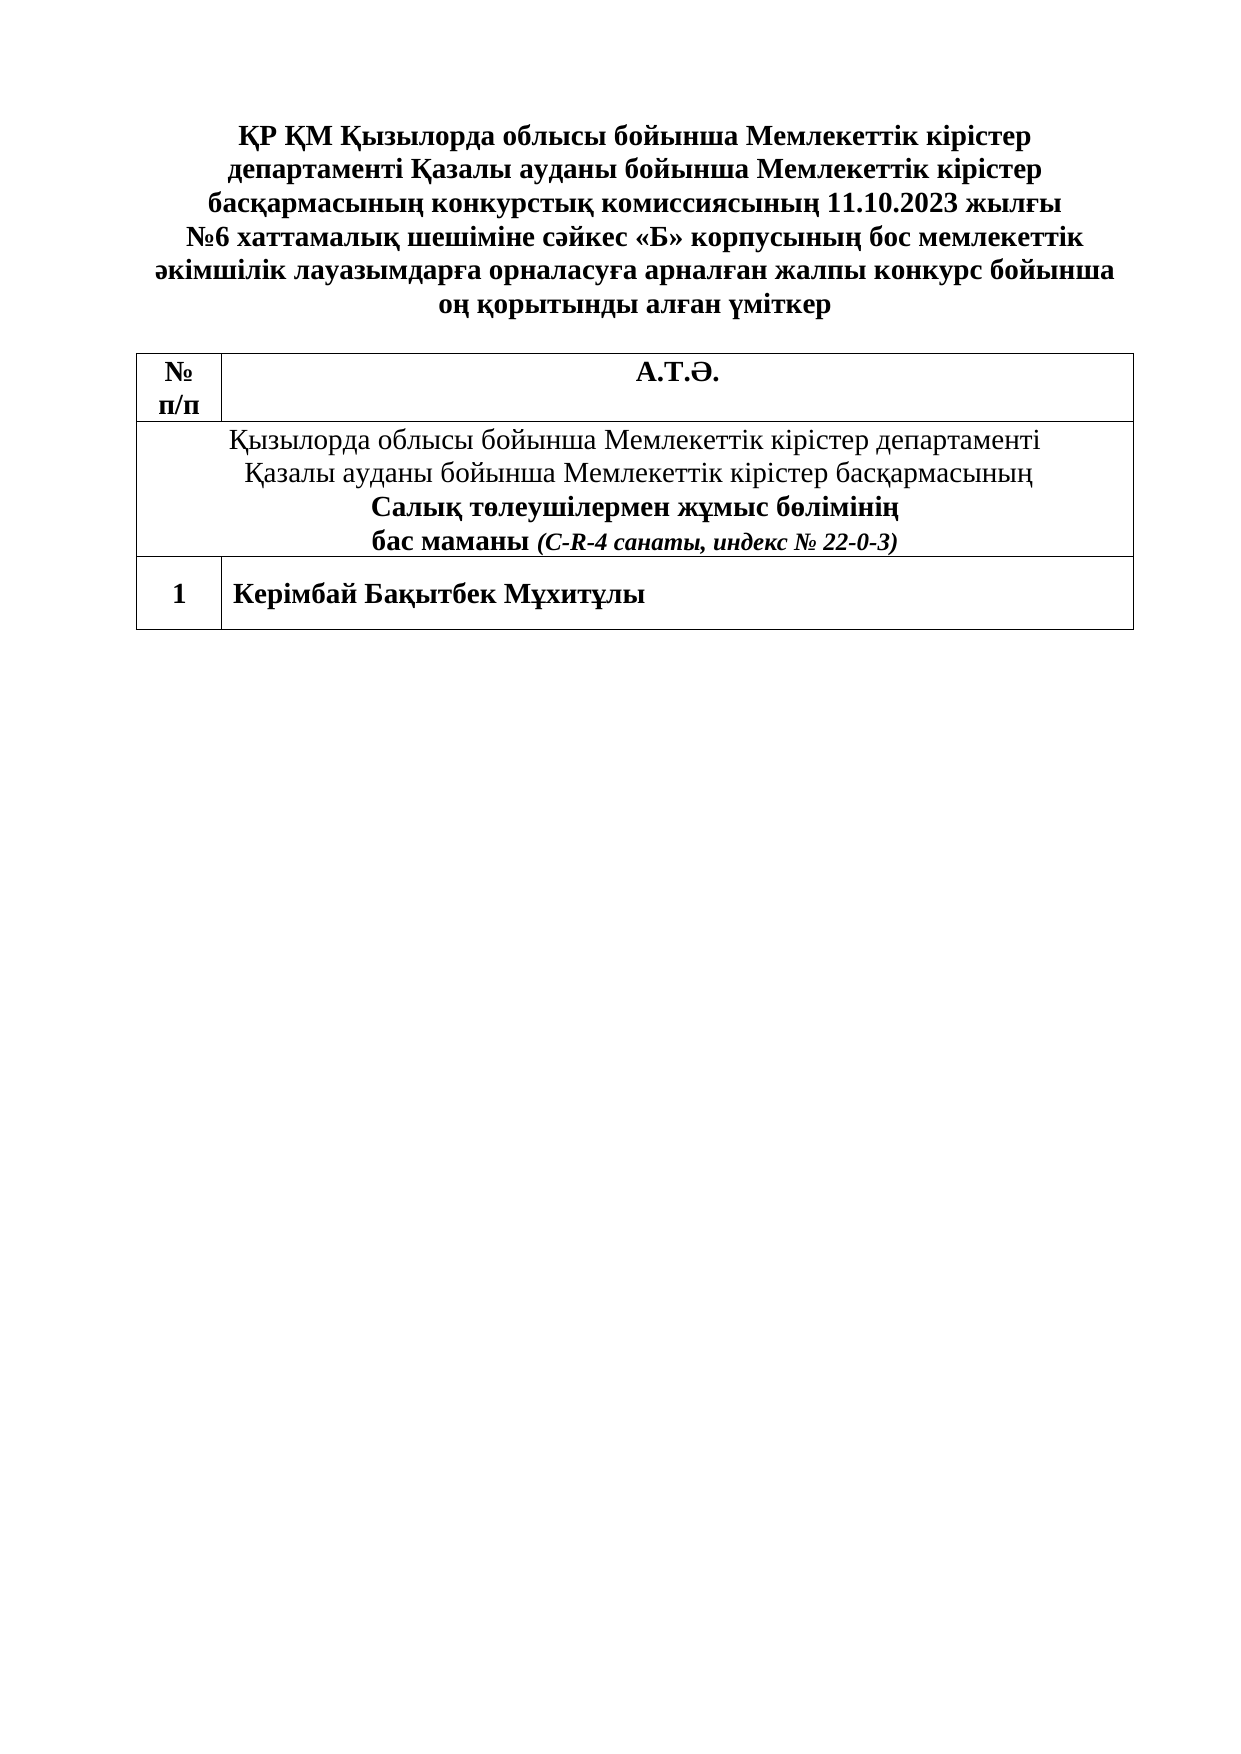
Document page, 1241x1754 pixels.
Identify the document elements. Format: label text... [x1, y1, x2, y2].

table_cell 1 [137, 557, 221, 629]
table_header А.Т.Ә. [222, 354, 1133, 421]
table_cell Қызылорда облысы бойынша Мемлекеттік кірістер департаменті Қазалы ауданы бойынша Мемлекеттік кірістер басқармасының Салық төлеушілермен жұмыс бөлімінің бас маманы (С-R-4 санаты, индекс № 22-0-3) [137, 422, 1133, 556]
table_cell Керімбай Бақытбек Мұхитұлы [222, 557, 1133, 629]
text ҚР ҚМ Қызылорда облысы бойынша Мемлекеттік кірістер департаменті Қазалы ауданы бойынша Мемлекеттік кірістер басқармасының конкурстық комиссиясының 11.10.2023 жылғы №6 хаттамалық шешіміне сәйкес «Б» корпусының бос мемлекеттік әкімшілік лауазымдарға орналасуға арналған жалпы конкурс бойынша оң қорытынды алған үміткер [148, 118, 1122, 319]
table_header № п/п [137, 354, 221, 421]
